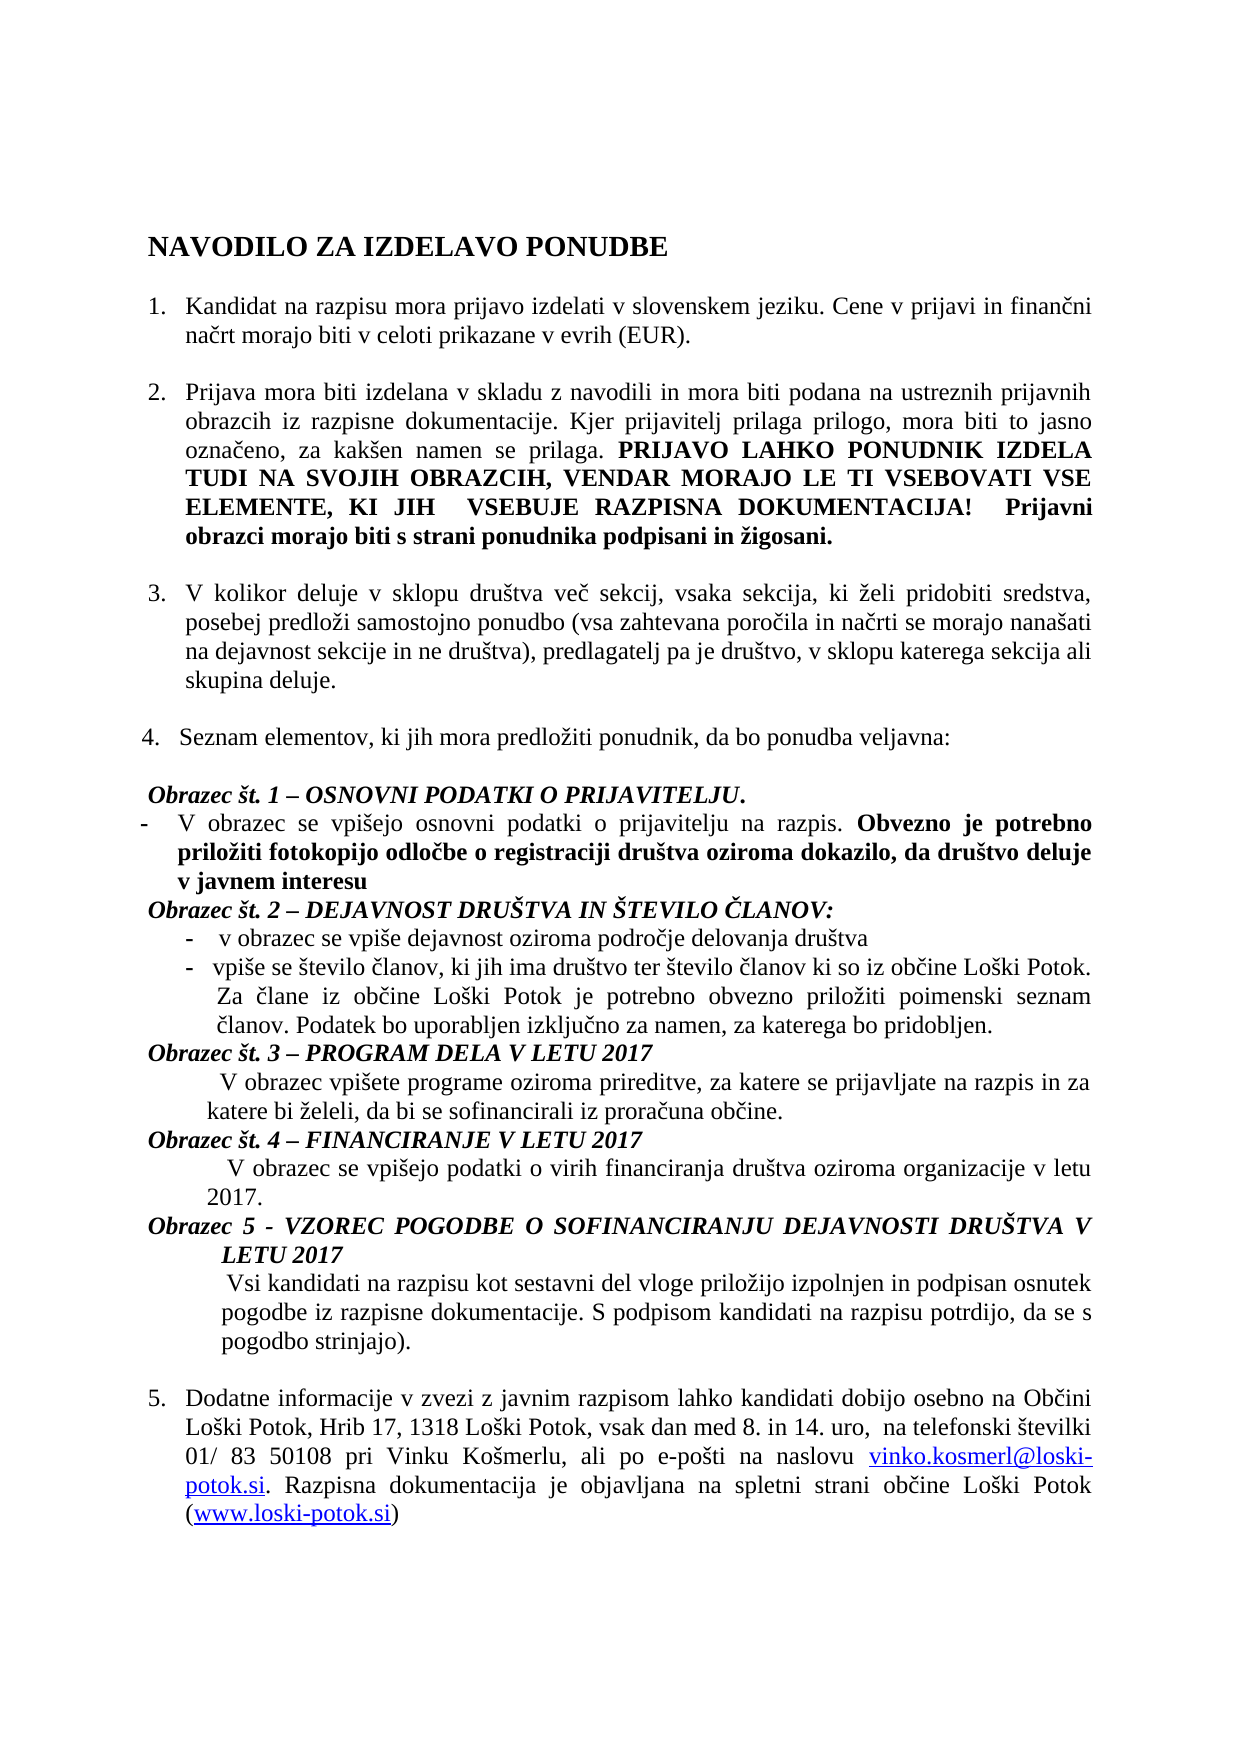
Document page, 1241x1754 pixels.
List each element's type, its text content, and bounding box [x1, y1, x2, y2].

text Obrazec št. 2 – DEJAVNOST DRUŠTVA IN ŠTEVILO ČLANOV: [148, 895, 1093, 923]
text Obrazec št. 3 – PROGRAM DELA V LETU 2017 [148, 1038, 1093, 1067]
text Obrazec št. 1 – OSNOVNI PODATKI O PRIJAVITELJU. [141, 780, 1093, 808]
list V kolikor deluje v sklopu društva več sekcij, vsaka sekcija, ki želi pridobiti sredstva, posebej predloži samostojno ponudbo (vsa zahtevana poročila in načrti se morajo nanašati na dejavnost sekcije in ne društva), predlagatelj pa je društvo, v sklopu katerega sekcija ali skupina deluje. [148, 578, 1093, 693]
text V obrazec vpišete programe oziroma prireditve, za katere se prijavljate na razpis in za katere bi želeli, da bi se sofinancirali iz proračuna občine. [148, 1067, 1093, 1125]
text Obrazec št. 4 – FINANCIRANJE V LETU 2017 [148, 1125, 1093, 1153]
text - v obrazec se vpiše dejavnost oziroma področje delovanja društva [148, 923, 1093, 952]
text Obrazec 5 - VZOREC POGODBE O SOFINANCIRANJU DEJAVNOSTI DRUŠTVA V LETU 2017 [148, 1211, 1093, 1268]
text NAVODILO ZA IZDELAVO PONUDBE [148, 229, 1093, 262]
list V obrazec se vpišejo osnovni podatki o prijavitelju na razpis. Obvezno je potrebno priložiti fotokopijo odločbe o registraciji društva oziroma dokazilo, da društvo deluje v javnem interesu [140, 808, 1093, 895]
list Seznam elementov, ki jih mora predložiti ponudnik, da bo ponudba veljavna: [141, 722, 1093, 751]
list Prijava mora biti izdelana v skladu z navodili in mora biti podana na ustreznih prijavnih obrazcih iz razpisne dokumentacije. Kjer prijavitelj prilaga prilogo, mora biti to jasno označeno, za kakšen namen se prilaga. PRIJAVO LAHKO PONUDNIK IZDELA TUDI NA SVOJIH OBRAZCIH, VENDAR MORAJO LE TI VSEBOVATI VSE ELEMENTE, KI JIH VSEBUJE RAZPISNA DOKUMENTACIJA! Prijavni obrazci morajo biti s strani ponudnika podpisani in žigosani. [148, 377, 1093, 550]
text Vsi kandidati na razpisu kot sestavni del vloge priložijo izpolnjen in podpisan osnutek pogodbe iz razpisne dokumentacije. S podpisom kandidati na razpisu potrdijo, da se s pogodbo strinjajo). [148, 1268, 1093, 1355]
list Dodatne informacije v zvezi z javnim razpisom lahko kandidati dobijo osebno na Občini Loški Potok, Hrib 17, 1318 Loški Potok, vsak dan med 8. in 14. uro, na telefonski številki 01/ 83 50108 pri Vinku Košmerlu, ali po e-pošti na naslovu vinko.kosmerl@loski-potok.si. Razpisna dokumentacija je objavljana na spletni strani občine Loški Potok (www.loski-potok.si) [148, 1383, 1093, 1527]
list Kandidat na razpisu mora prijavo izdelati v slovenskem jeziku. Cene v prijavi in finančni načrt morajo biti v celoti prikazane v evrih (EUR). [148, 291, 1093, 348]
text - vpiše se število članov, ki jih ima društvo ter število članov ki so iz občine Loški Potok. Za člane iz občine Loški Potok je potrebno obvezno priložiti poimenski seznam članov. Podatek bo uporabljen izključno za namen, za katerega bo pridobljen. [148, 952, 1093, 1038]
text V obrazec se vpišejo podatki o virih financiranja društva oziroma organizacije v letu 2017. [148, 1153, 1093, 1211]
